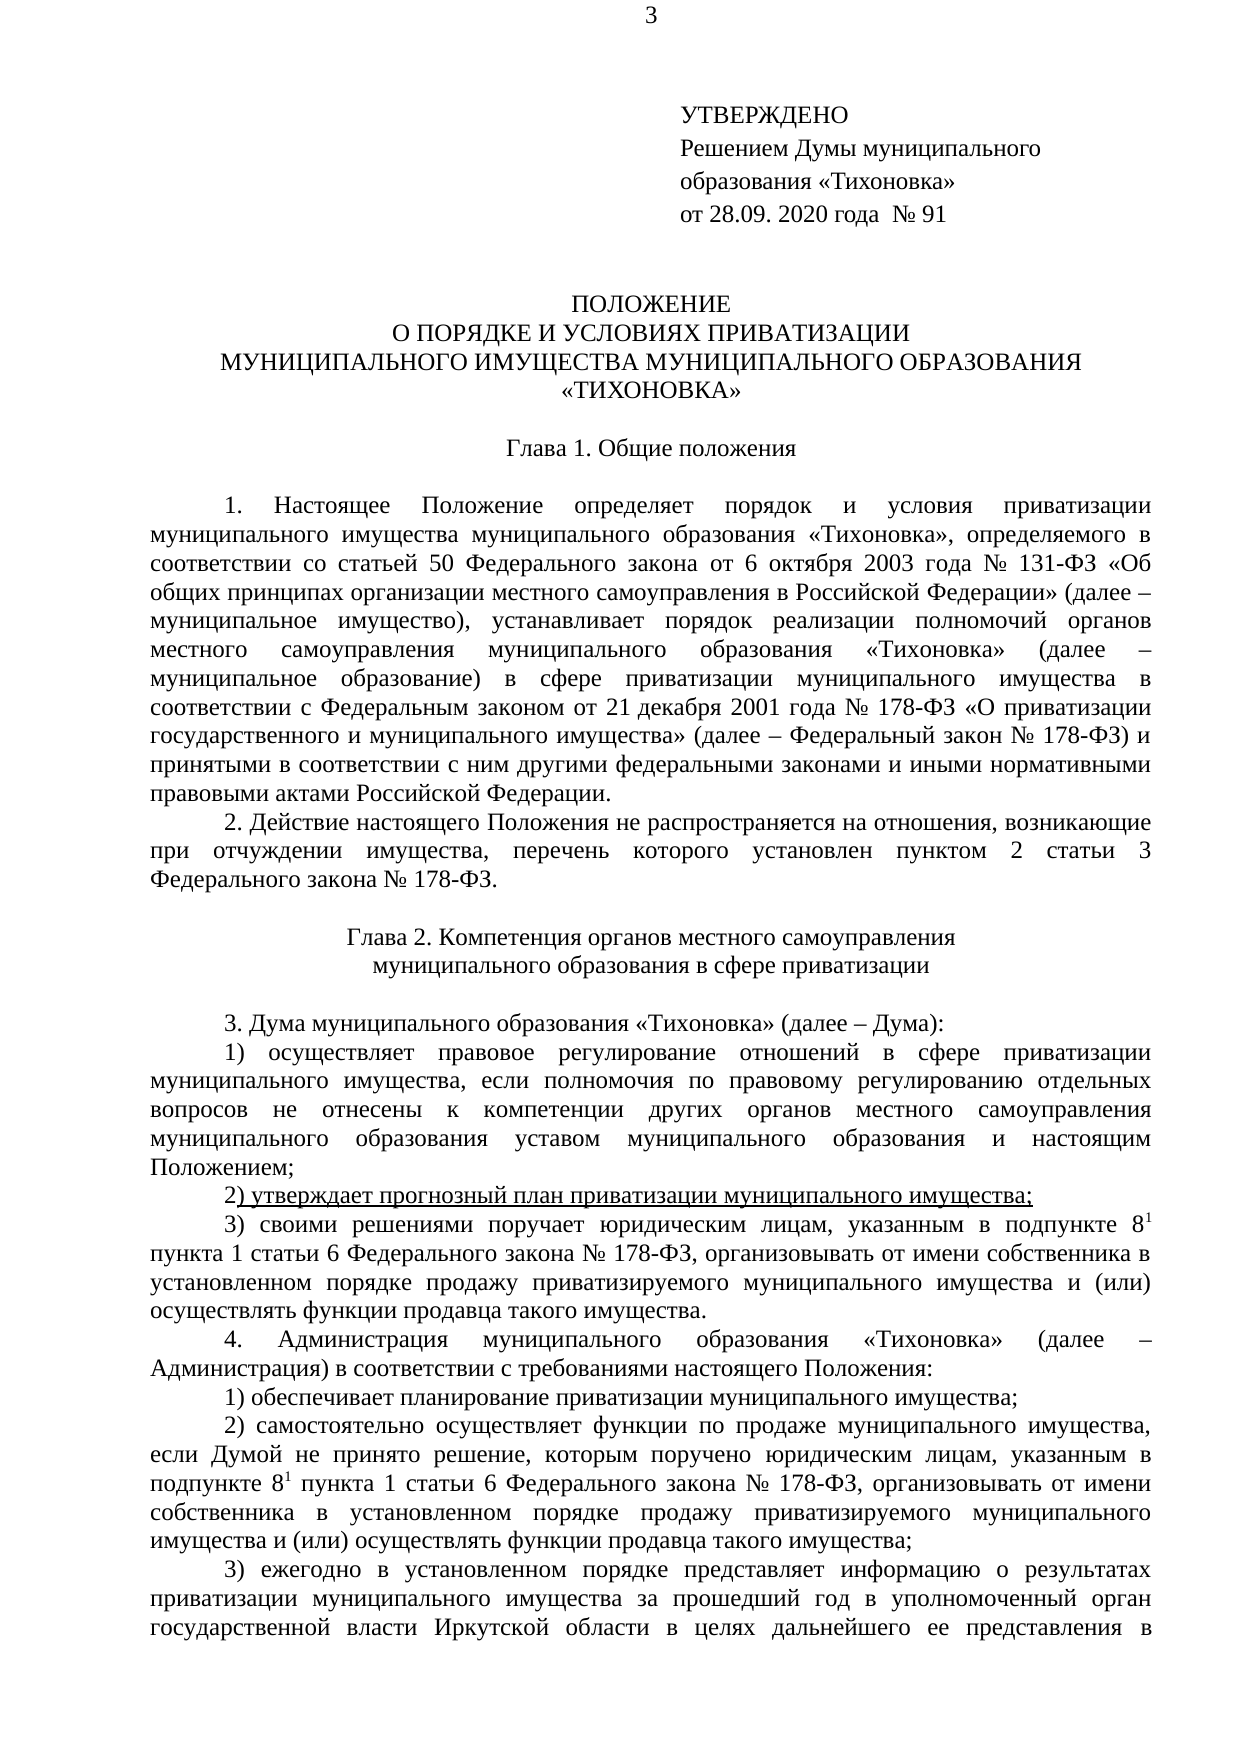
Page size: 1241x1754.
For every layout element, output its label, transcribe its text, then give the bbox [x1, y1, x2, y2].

text 4. Администрация муниципального образования «Тихоновка» (далее – Администрация) в соответствии с требованиями настоящего Положения: [150, 1324, 1152, 1382]
text 2. Действие настоящего Положения не распространяется на отношения, возникающие при отчуждении имущества, перечень которого установлен пунктом 2 статьи 3 Федерального закона № 178-ФЗ. [150, 807, 1152, 893]
text 1) осуществляет правовое регулирование отношений в сфере приватизации муниципального имущества, если полномочия по правовому регулированию отдельных вопросов не отнесены к компетенции других органов местного самоуправления муниципального образования уставом муниципального образования и настоящим Положением; [150, 1037, 1152, 1180]
text 2) утверждает прогнозный план приватизации муниципального имущества; [150, 1180, 1152, 1209]
table_header УТВЕРЖДЕНО Решением Думы муниципального образования «Тихоновка» от 28.09. 2020 года № 91 [669, 100, 1152, 232]
title ПОЛОЖЕНИЕ [150, 289, 1152, 318]
text Глава 2. Компетенция органов местного самоуправления муниципального образования в сфере приватизации [150, 922, 1152, 979]
text 1) обеспечивает планирование приватизации муниципального имущества; [150, 1382, 1152, 1410]
title О ПОРЯДКЕ И УСЛОВИЯХ ПРИВАТИЗАЦИИ МУНИЦИПАЛЬНОГО ИМУЩЕСТВА МУНИЦИПАЛЬНОГО ОБРАЗОВАНИЯ «ТИХОНОВКА» [150, 318, 1152, 404]
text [150, 1554, 1152, 1640]
text 2) самостоятельно осуществляет функции по продаже муниципального имущества, если Думой не принято решение, которым поручено юридическим лицам, указанным в подпункте 81 пункта 1 статьи 6 Федерального закона № 178-ФЗ, организовывать от имени собственника в установленном порядке продажу приватизируемого муниципального имущества и (или) осуществлять функции продавца такого имущества; [150, 1410, 1152, 1554]
text 1. Настоящее Положение определяет порядок и условия приватизации муниципального имущества муниципального образования «Тихоновка», определяемого в соответствии со статьей 50 Федерального закона от 6 октября 2003 года № 131-ФЗ «Об общих принципах организации местного самоуправления в Российской Федерации» (далее – муниципальное имущество), устанавливает порядок реализации полномочий органов местного самоуправления муниципального образования «Тихоновка» (далее – муниципальное образование) в сфере приватизации муниципального имущества в соответствии с Федеральным законом от 21 декабря 2001 года № 178-ФЗ «О приватизации государственного и муниципального имущества» (далее – Федеральный закон № 178-ФЗ) и принятыми в соответствии с ним другими федеральными законами и иными нормативными правовыми актами Российской Федерации. [150, 490, 1152, 807]
text Глава 1. Общие положения [150, 433, 1152, 462]
text 3. Дума муниципального образования «Тихоновка» (далее – Дума): [150, 1008, 1152, 1037]
text 3) своими решениями поручает юридическим лицам, указанным в подпункте 81 пункта 1 статьи 6 Федерального закона № 178-ФЗ, организовывать от имени собственника в установленном порядке продажу приватизируемого муниципального имущества и (или) осуществлять функции продавца такого имущества. [150, 1209, 1152, 1324]
